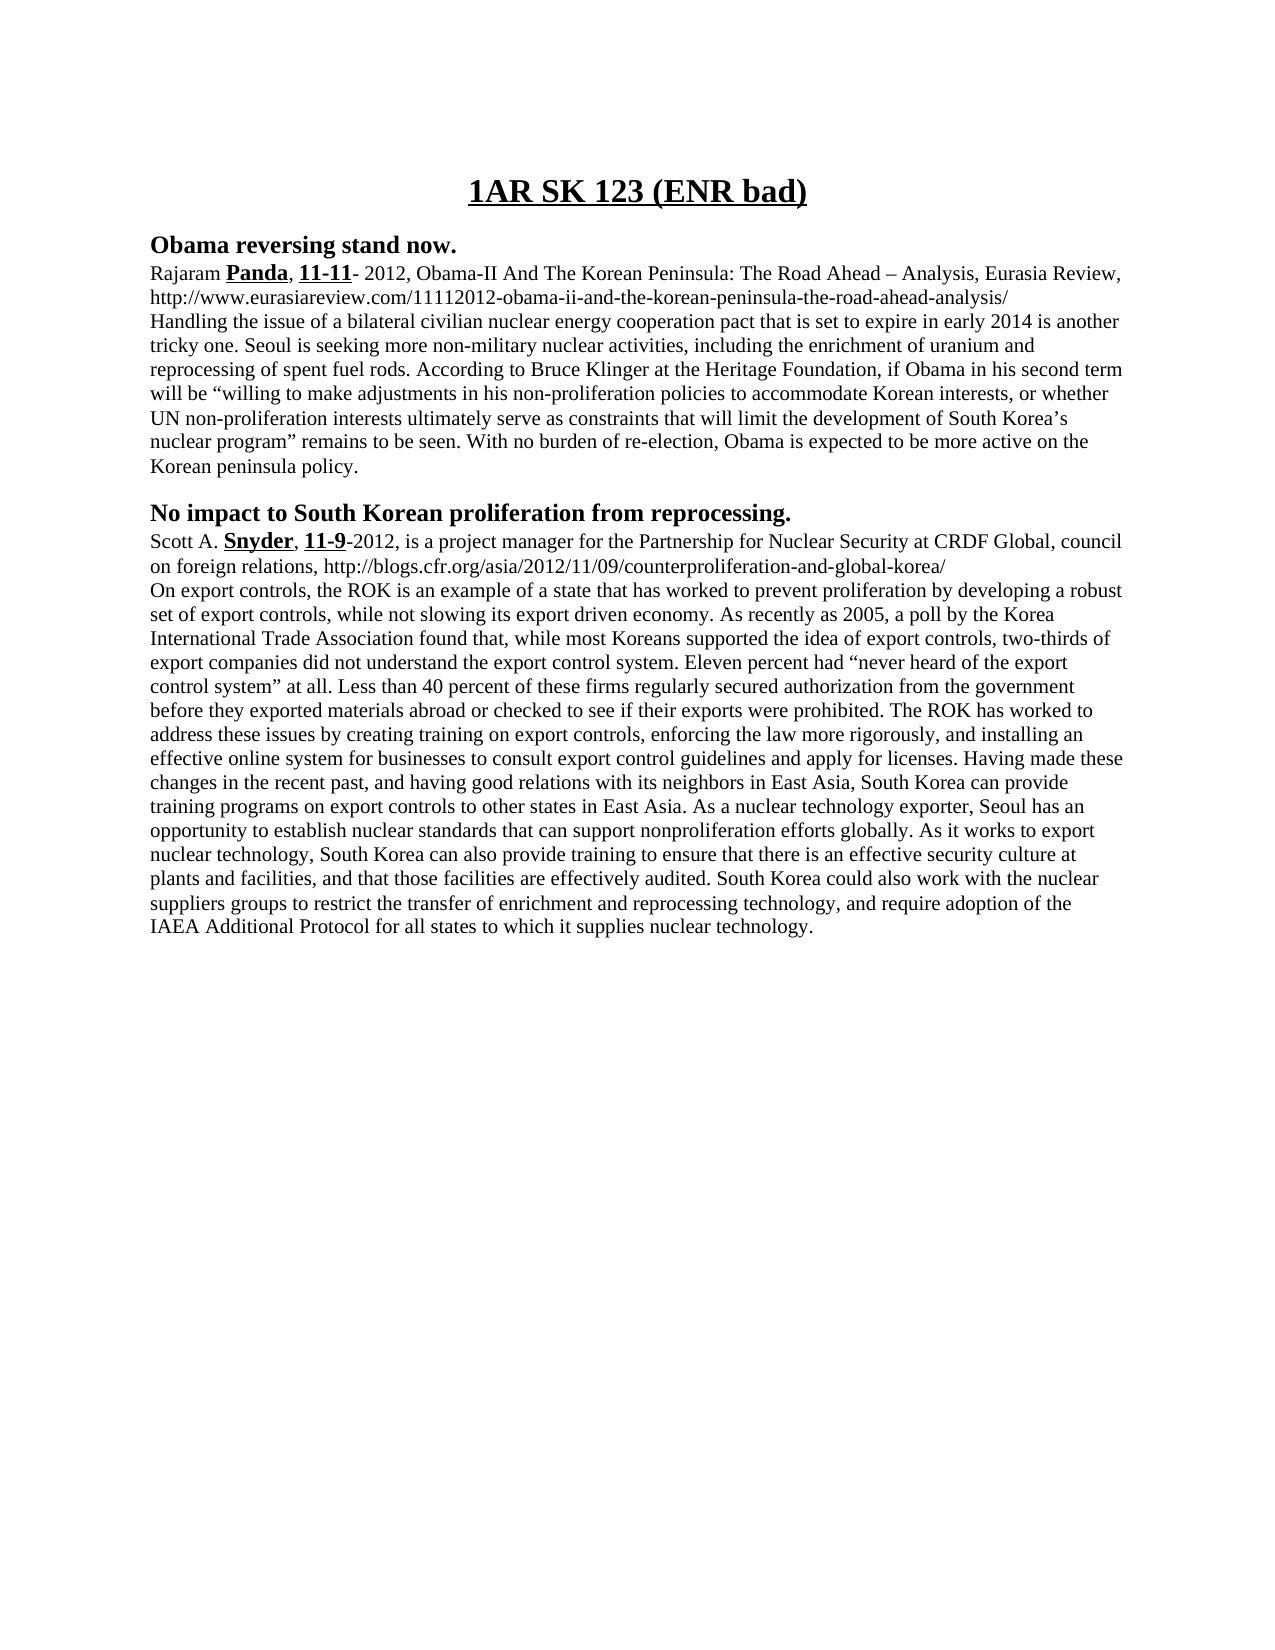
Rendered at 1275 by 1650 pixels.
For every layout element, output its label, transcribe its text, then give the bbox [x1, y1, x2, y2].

subtitle No impact to South Korean proliferation from reprocessing. [150, 498, 1125, 527]
subtitle Obama reversing stand now. [150, 230, 1125, 259]
text Scott A. Snyder, 11-9-2012, is a project manager for the Partnership for Nuclear Security at CRDF Global, council on foreign relations, http://blogs.cfr.org/asia/2012/11/09/counterproliferation-and-global-korea/ [150, 527, 1125, 578]
text Handling the issue of a bilateral civilian nuclear energy cooperation pact that is set to expire in early 2014 is another tricky one. Seoul is seeking more non-military nuclear activities, including the enrichment of uranium and reprocessing of spent fuel rods. According to Bruce Klinger at the Heritage Foundation, if Obama in his second term will be “willing to make adjustments in his non-proliferation policies to accommodate Korean interests, or whether UN non-proliferation interests ultimately serve as constraints that will limit the development of South Korea’s nuclear program” remains to be seen. With no burden of re-election, Obama is expected to be more active on the Korean peninsula policy. [150, 309, 1125, 478]
text On export controls, the ROK is an example of a state that has worked to prevent proliferation by developing a robust set of export controls, while not slowing its export driven economy. As recently as 2005, a poll by the Korea International Trade Association found that, while most Koreans supported the idea of export controls, two-thirds of export companies did not understand the export control system. Eleven percent had “never heard of the export control system” at all. Less than 40 percent of these firms regularly secured authorization from the government before they exported materials abroad or checked to see if their exports were prohibited. The ROK has worked to address these issues by creating training on export controls, enforcing the law more rigorously, and installing an effective online system for businesses to consult export control guidelines and apply for licenses. Having made these changes in the recent past, and having good relations with its neighbors in East Asia, South Korea can provide training programs on export controls to other states in East Asia. As a nuclear technology exporter, Seoul has an opportunity to establish nuclear standards that can support nonproliferation efforts globally. As it works to export nuclear technology, South Korea can also provide training to ensure that there is an effective security culture at plants and facilities, and that those facilities are effectively audited. South Korea could also work with the nuclear suppliers groups to restrict the transfer of enrichment and reprocessing technology, and require adoption of the IAEA Additional Protocol for all states to which it supplies nuclear technology. [150, 578, 1125, 938]
text Rajaram Panda, 11-11- 2012, Obama-II And The Korean Peninsula: The Road Ahead – Analysis, Eurasia Review, http://www.eurasiareview.com/11112012-obama-ii-and-the-korean-peninsula-the-road-ahead-analysis/ [150, 259, 1125, 309]
subtitle 1AR SK 123 (ENR bad) [150, 171, 1125, 209]
